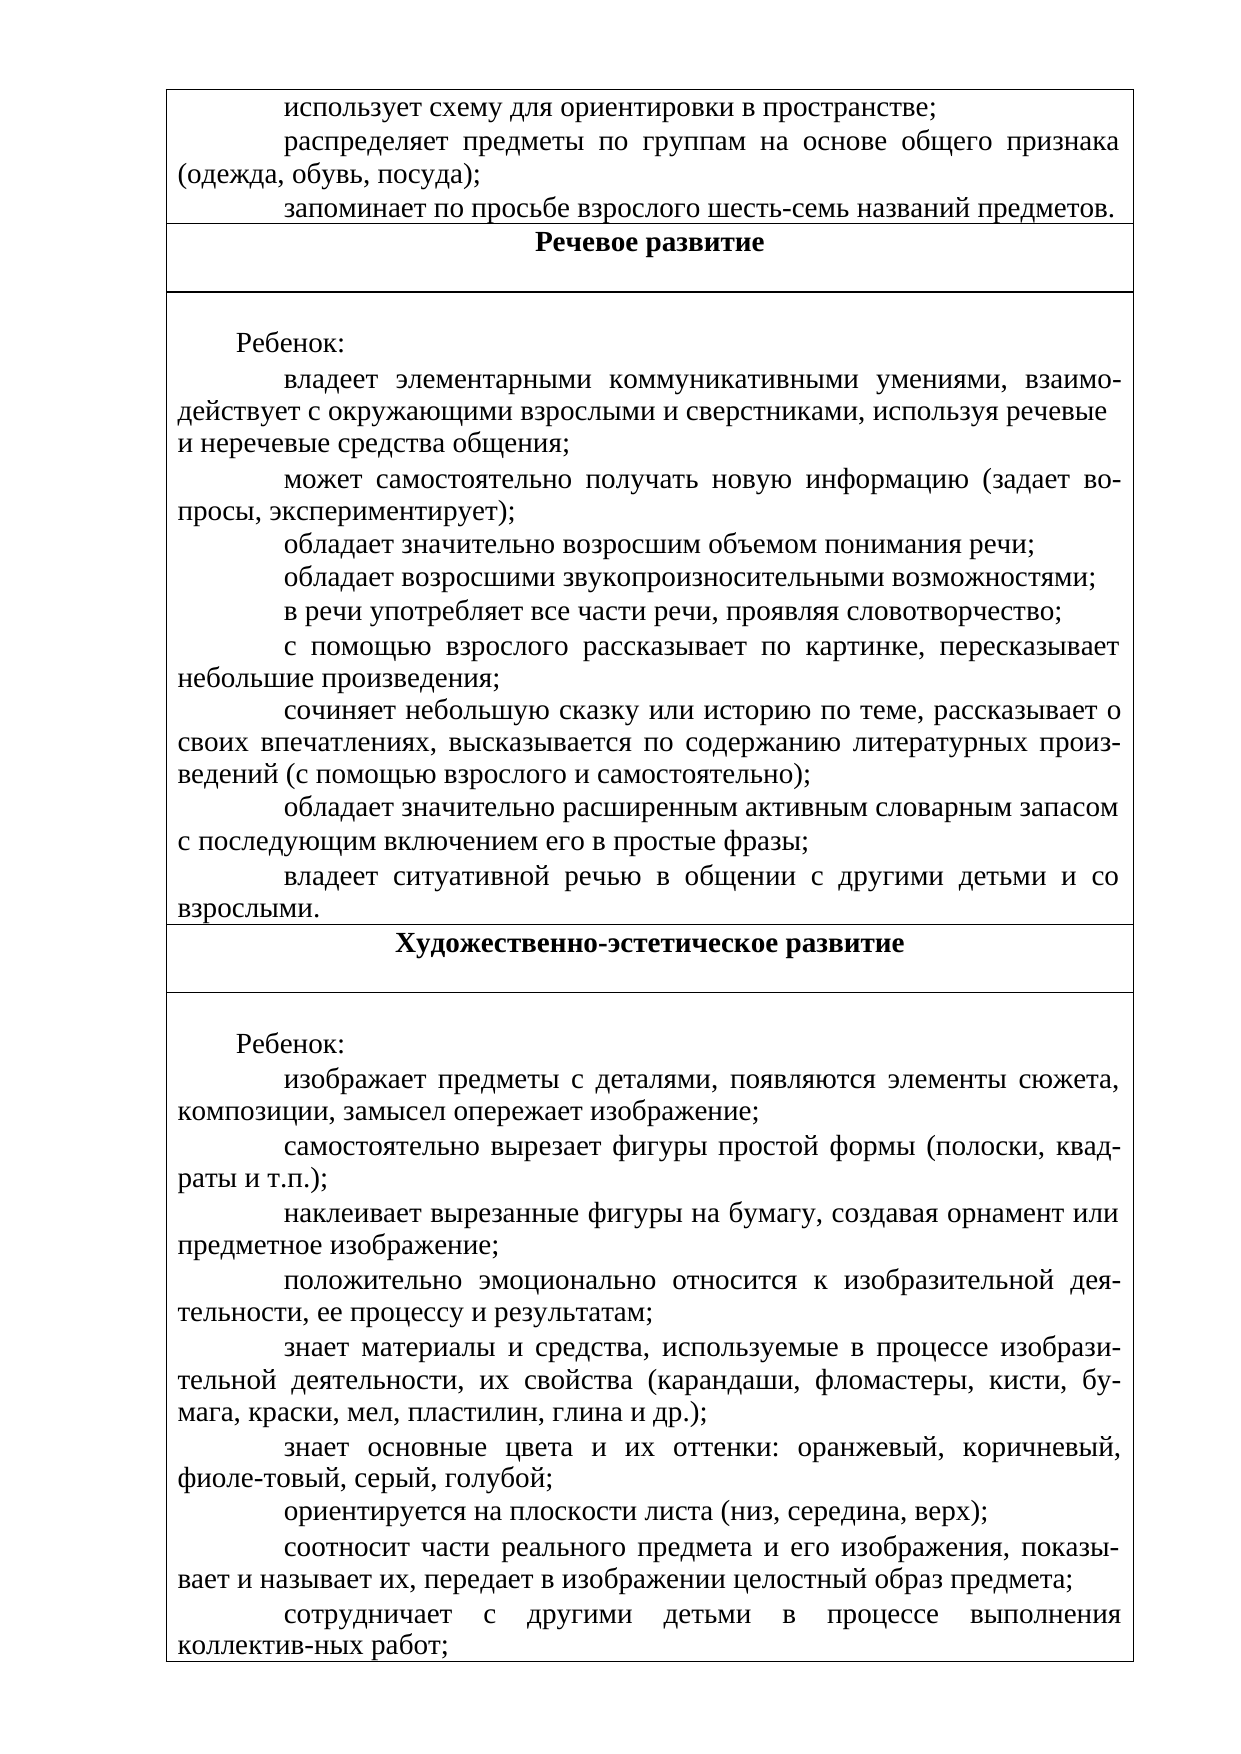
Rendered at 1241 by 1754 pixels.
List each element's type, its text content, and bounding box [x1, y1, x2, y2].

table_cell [167, 90, 1133, 223]
table_cell Художественно-эстетическое развитие [167, 925, 1133, 992]
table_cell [167, 993, 1133, 1661]
table_cell Ребенок: владеет элементарными коммуникативными умениями, взаимо-действует с окружающими взрослыми и сверстниками, используя речевые неречевые средства общения; может самостоятельно получать новую информацию (задает во-просы, экспериментирует); обладает значительно возросшим объемом понимания речи; обладает возросшими звукопроизносительными возможностями; в речи употребляет все части речи, проявляя словотворчество; с помощью взрослого рассказывает по картинке, пересказывает небольшие произведения; сочиняет небольшую сказку или историю по теме, рассказывает о своих впечатлениях, высказывается по содержанию литературных произ-ведений (с помощью взрослого и самостоятельно); обладает значительно расширенным активным словарным запасом последующим включением его в простые фразы; владеет ситуативной речью в общении с другими детьми и со взрослыми. [167, 293, 1133, 924]
table_cell Речевое развитие [167, 224, 1133, 291]
